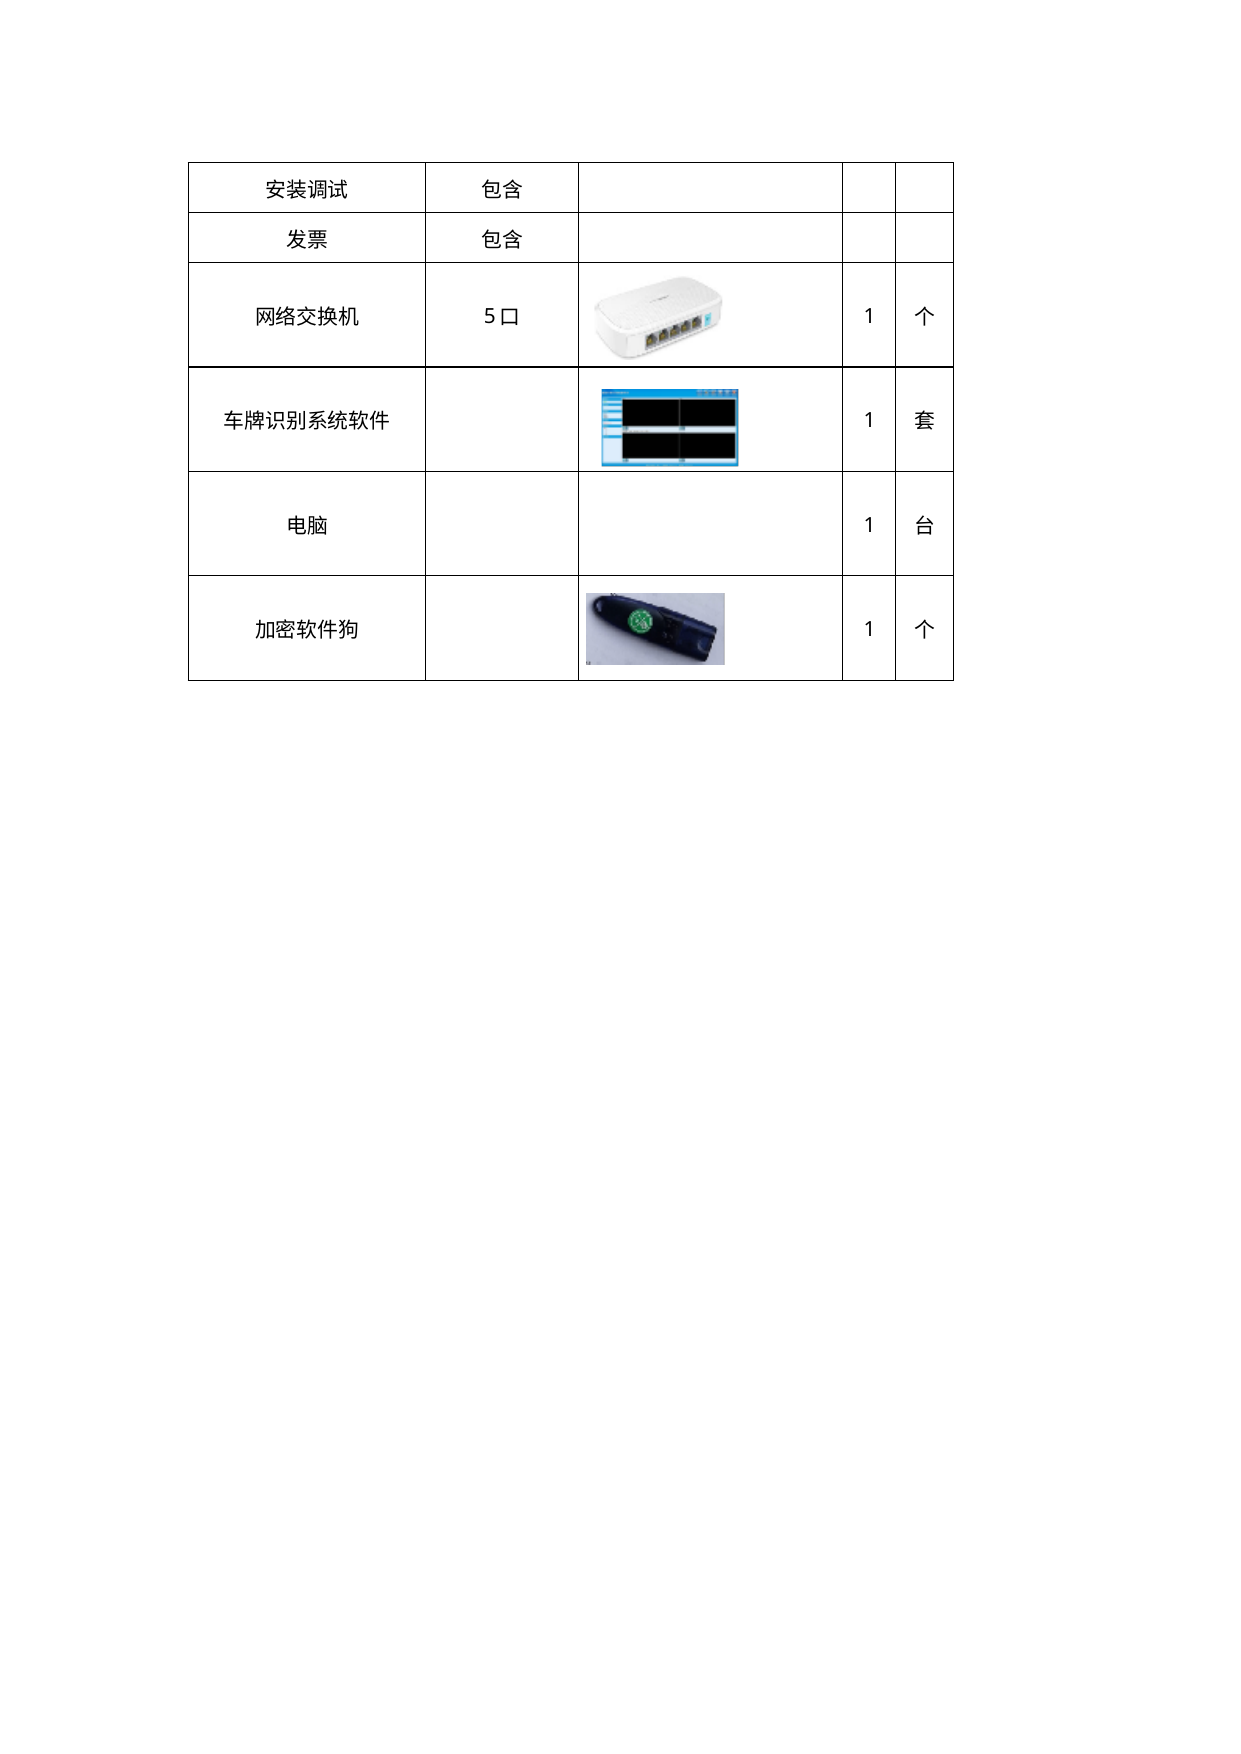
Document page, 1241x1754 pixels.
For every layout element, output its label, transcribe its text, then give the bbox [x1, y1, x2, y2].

table_cell [426, 368, 578, 471]
table_cell [579, 576, 842, 679]
picture [601, 389, 740, 468]
table_cell 1 [843, 263, 895, 366]
table_cell [843, 213, 895, 262]
table_cell 1 [843, 576, 895, 679]
table_cell [426, 576, 578, 679]
table_cell 5口 [426, 263, 578, 366]
table_cell 台 [896, 472, 953, 575]
table_cell 网络交换机 [189, 263, 425, 366]
table_cell 套 [896, 368, 953, 471]
table_cell [843, 163, 895, 212]
table_cell [896, 213, 953, 262]
table_cell [579, 263, 842, 366]
table_cell 个 [896, 263, 953, 366]
table_cell 个 [896, 576, 953, 679]
table_cell 发票 [189, 213, 425, 262]
table_cell 包含 [426, 163, 578, 212]
table_cell [426, 472, 578, 575]
picture [591, 275, 724, 360]
table_cell [579, 163, 842, 212]
table_cell [896, 163, 953, 212]
table_cell 1 [843, 472, 895, 575]
table_cell 电脑 [189, 472, 425, 575]
table_cell [579, 472, 842, 575]
table_cell [579, 213, 842, 262]
table_cell 安装调试 [189, 163, 425, 212]
table_cell 车牌识别系统软件 [189, 368, 425, 471]
table_cell 包含 [426, 213, 578, 262]
table_cell [579, 368, 842, 471]
table_cell 加密软件狗 [189, 576, 425, 679]
table_cell 1 [843, 368, 895, 471]
picture [586, 593, 726, 665]
